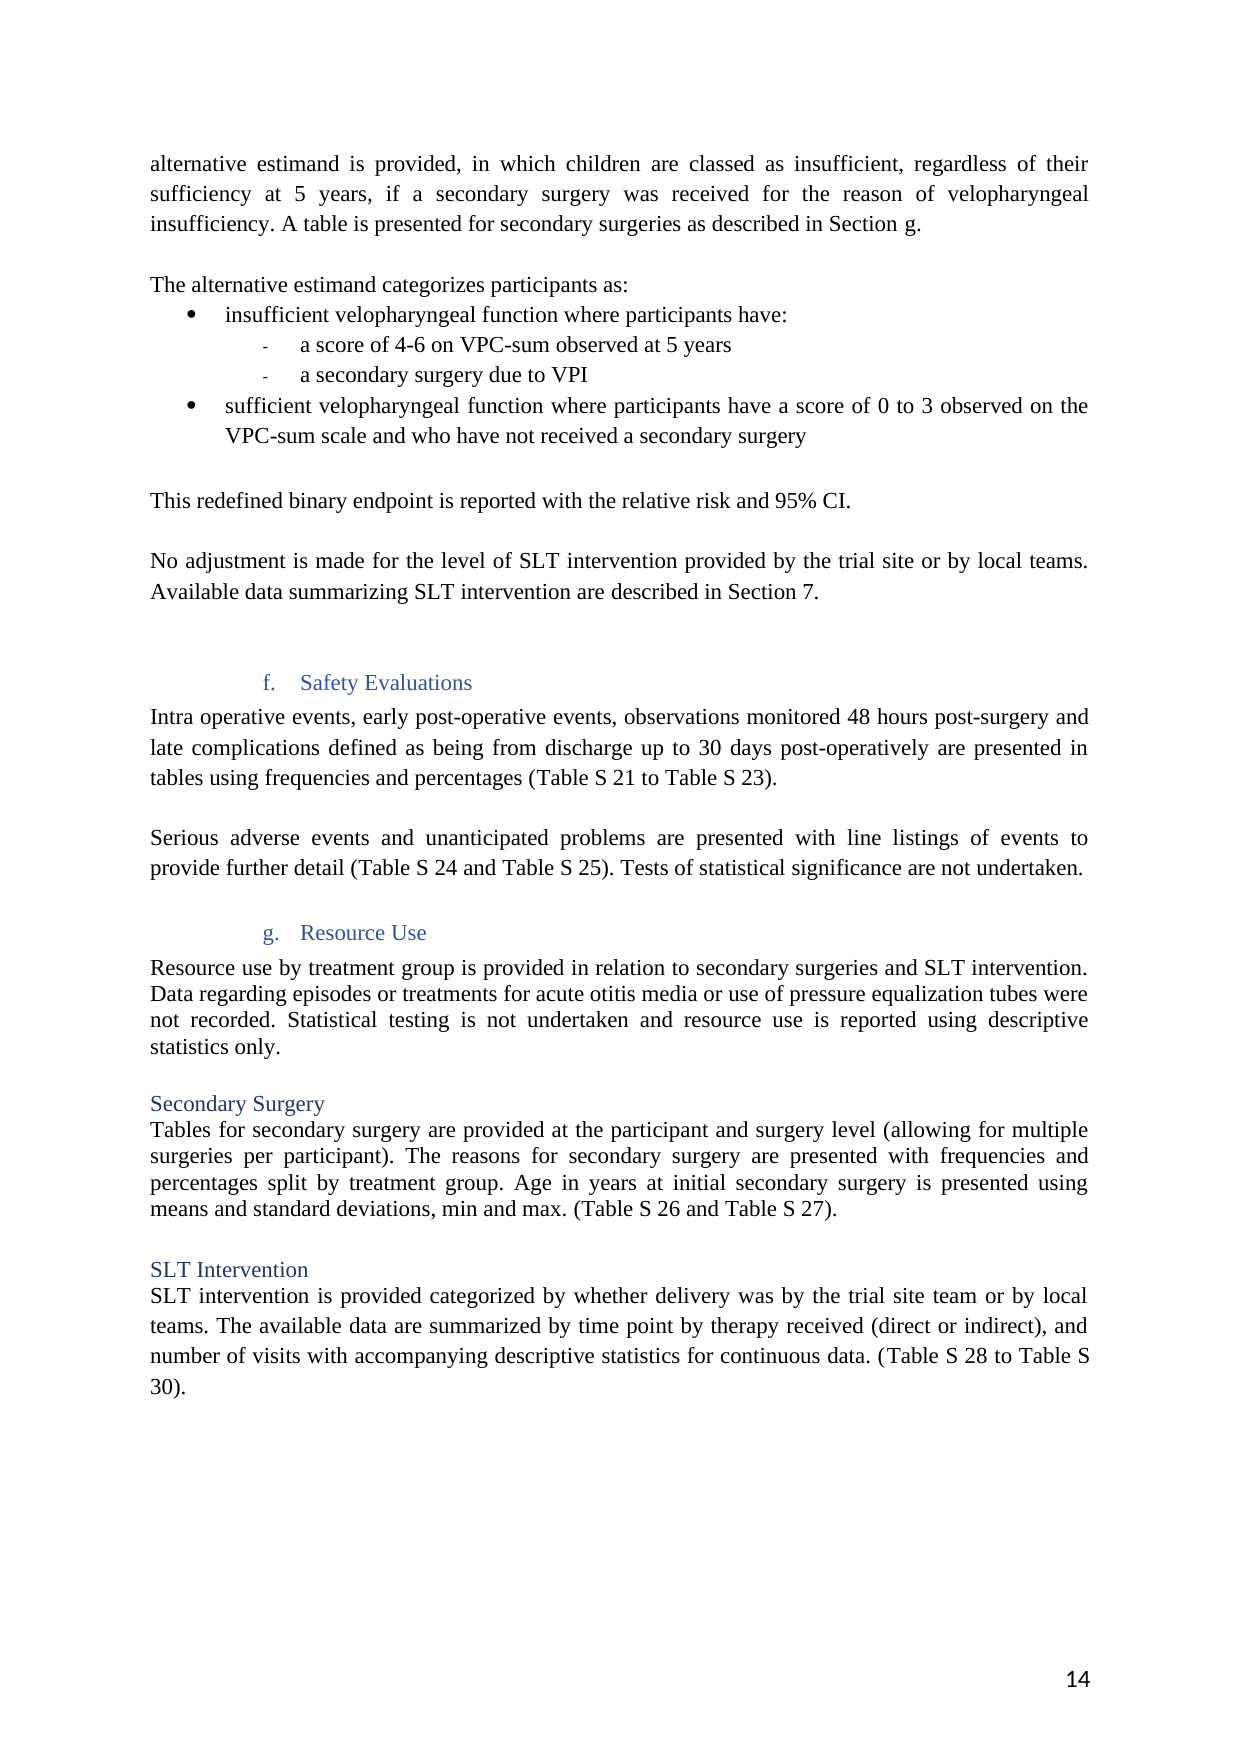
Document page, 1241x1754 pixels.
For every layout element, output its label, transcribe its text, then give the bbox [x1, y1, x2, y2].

text This redefined binary endpoint is reported with the relative risk and 95% CI. [150, 487, 1090, 513]
text The alternative estimand categorizes participants as: [150, 271, 1090, 297]
text SLT intervention is provided categorized by whether delivery was by the trial site team or by local teams. The available data are summarized by time point by therapy received (direct or indirect), and number of visits with accompanying descriptive statistics for continuous data. (Table S 28 to Table S 30). [150, 1282, 1090, 1399]
list sufficient velopharyngeal function where participants have a score of 0 to 3 observed on the VPC-sum scale and who have not received a secondary surgery [187, 392, 1090, 448]
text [150, 150, 1090, 237]
subtitle Secondary Surgery [150, 1089, 1090, 1116]
subtitle Resource Use [262, 919, 1090, 945]
text Tables for secondary surgery are provided at the participant and surgery level (allowing for multiple surgeries per participant). The reasons for secondary surgery are presented with frequencies and percentages split by treatment group. Age in years at initial secondary surgery is presented using means and standard deviations, min and max. (Table S 26 and Table S 27). [150, 1116, 1090, 1221]
subtitle SLT Intervention [150, 1256, 1090, 1282]
list a secondary surgery due to VPI [262, 361, 1090, 388]
list insufficient velopharyngeal function where participants have: [187, 301, 1090, 327]
text Serious adverse events and unanticipated problems are presented with line listings of events to provide further detail (Table S 24 and Table S 25). Tests of statistical significance are not undertaken. [150, 824, 1090, 881]
subtitle Safety Evaluations [262, 669, 1090, 695]
text Intra operative events, early post-operative events, observations monitored 48 hours post-surgery and late complications defined as being from discharge up to 30 days post-operatively are presented in tables using frequencies and percentages (Table S 21 to Table S 23). [150, 703, 1090, 790]
text No adjustment is made for the level of SLT intervention provided by the trial site or by local teams. Available data summarizing SLT intervention are described in Section 7. [150, 547, 1090, 604]
list a score of 4-6 on VPC-sum observed at 5 years [262, 331, 1090, 358]
text Resource use by treatment group is provided in relation to secondary surgeries and SLT intervention. Data regarding episodes or treatments for acute otitis media or use of pressure equalization tubes were not recorded. Statistical testing is not undertaken and resource use is reported using descriptive statistics only. [150, 954, 1090, 1059]
